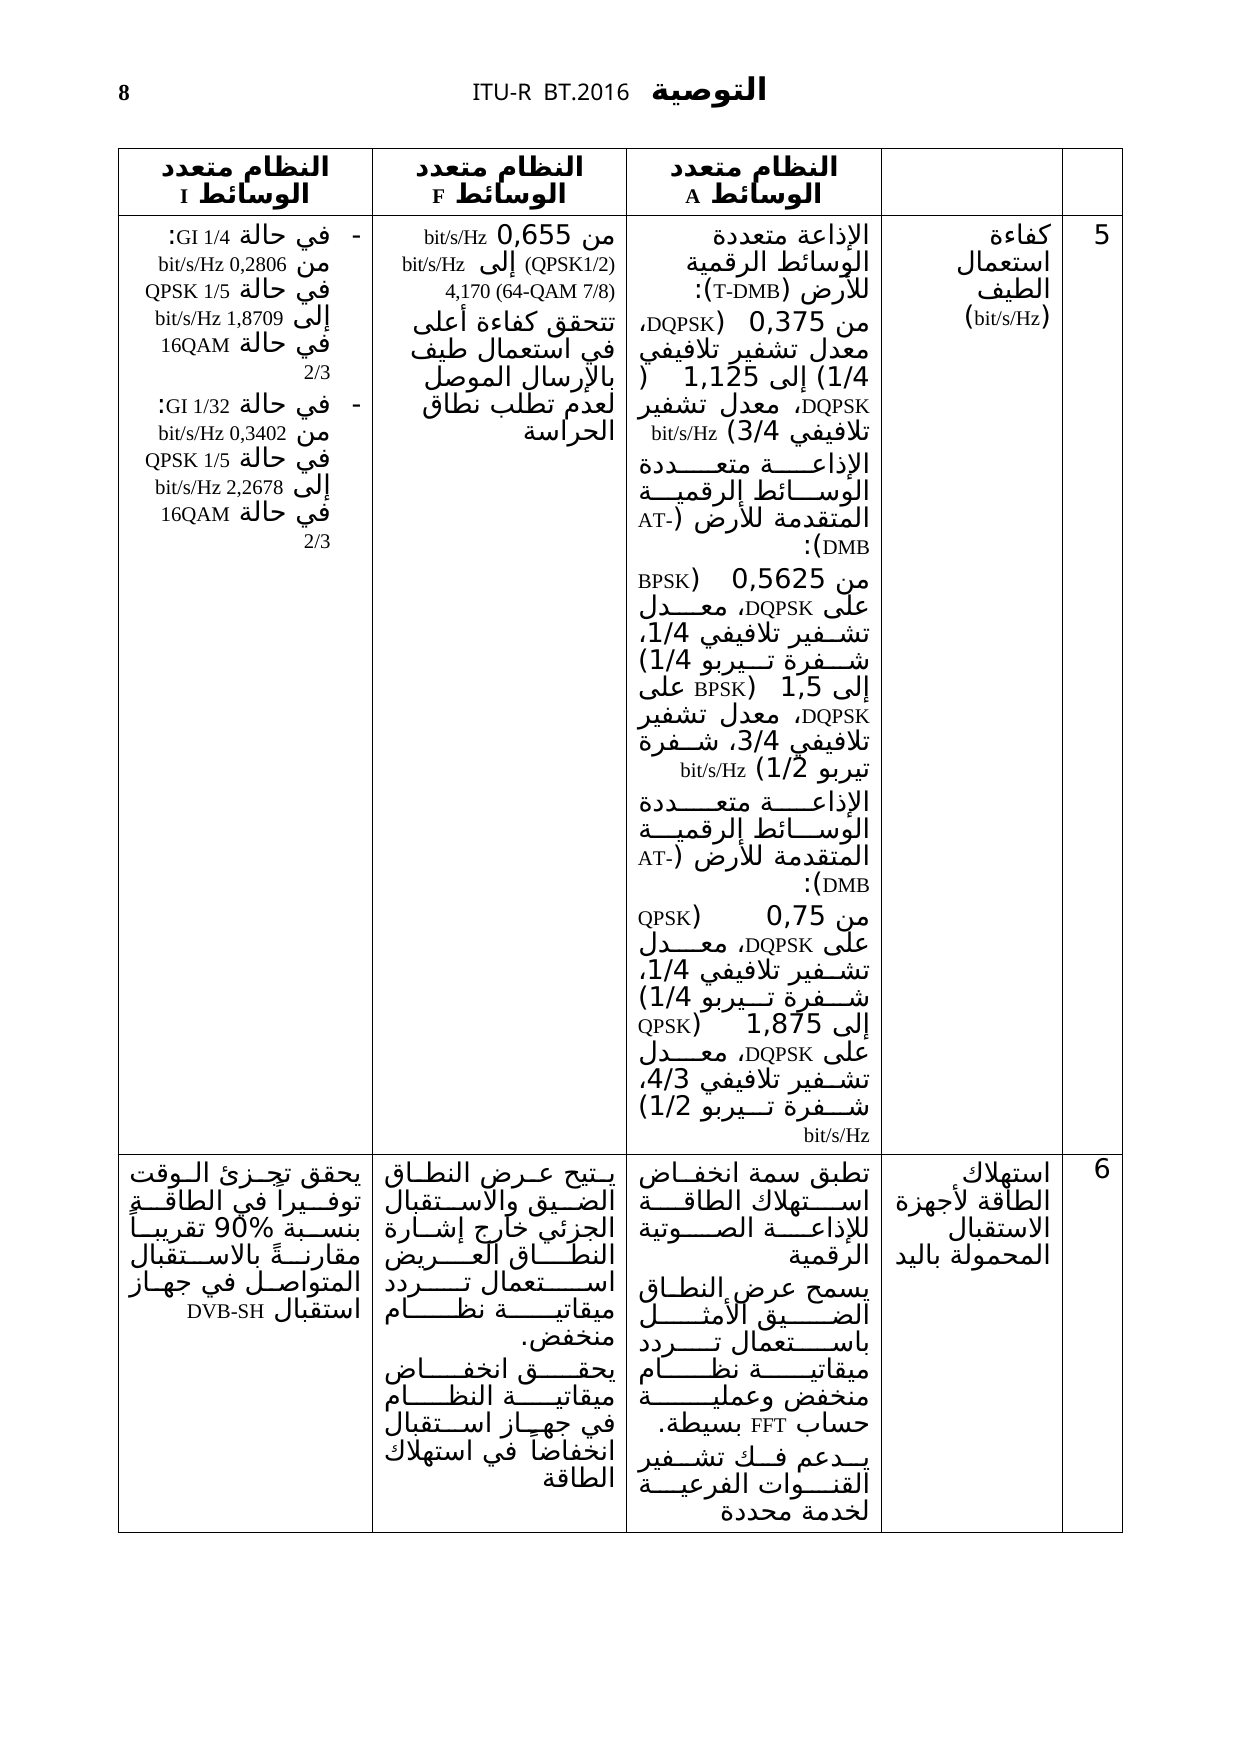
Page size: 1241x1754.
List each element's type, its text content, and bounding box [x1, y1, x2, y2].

table_cell تطبق سمة انخفاض استهلاك الطاقة للإذاعة الصوتية الرقمية يسمح عرض النطاق الضيق الأمثل باستعمال تردد ميقاتية نظام منخفض وعملية حساب FFT بسيطة. يدعم فك تشفير القنوات الفرعية لخدمة محددة [627, 1155, 881, 1532]
table_cell 6 [1063, 1155, 1122, 1532]
table_cell 5 [1063, 216, 1122, 1154]
table_cell يحقق تجزئ الوقت توفيراً في الطاقة بنسبة %90 تقريباً مقارنةً بالاستقبال المتواصل في جهاز استقبال DVB-SH [119, 1155, 372, 1532]
table_cell من 0,655 bit/s/Hz (QPSK1/2) إلى bit/s/Hz 4,170 (64-QAM 7/8) تتحقق كفاءة أعلى في استعمال طيف بالإرسال الموصل لعدم تطلب نطاق الحراسة [373, 216, 626, 1154]
table_header [882, 149, 1062, 215]
table_header [1063, 149, 1122, 215]
table_header النظام متعدد الوسائط A [627, 149, 881, 215]
table_cell - في حالة GI 1/4: من bit/s/Hz 0,2806 في حالة QPSK 1/5 إلى bit/s/Hz 1,8709 في حالة 16QAM 2/3 - في حالة GI 1/32: من bit/s/Hz 0,3402 في حالة QPSK 1/5 إلى bit/s/Hz 2,2678 في حالة 16QAM 2/3 [119, 216, 372, 1154]
table_cell كفاءة استعمال الطيف (bit/s/Hz) [882, 216, 1062, 1154]
table_cell يتيح عرض النطاق الضيق والاستقبال الجزئي خارج إشارة النطاق العريض استعمال تردد ميقاتية نظام منخفض. يحقق انخفاض ميقاتية النظام في جهاز استقبال انخفاضاً في استهلاك الطاقة [373, 1155, 626, 1532]
table_header النظام متعدد الوسائط I [119, 149, 372, 215]
table_cell الإذاعة متعددة الوسائط الرقمية للأرض (T-DMB): من 0,375 (DQPSK، معدل تشفير تلافيفي 1/4) إلى 1,125 (DQPSK، معدل تشفير تلافيفي 3/4) bit/s/Hz الإذاعة متعددة الوسائط الرقمية المتقدمة للأرض (AT-DMB): من 0,5625 (BPSK على DQPSK، معدل تشفير تلافيفي 1/4، شفرة تيربو 1/4) إلى 1,5 (BPSK على DQPSK، معدل تشفير تلافيفي 3/4، شفرة تيربو 1/2) bit/s/Hz الإذاعة متعددة الوسائط الرقمية المتقدمة للأرض (AT-DMB): من 0,75 (QPSK على DQPSK، معدل تشفير تلافيفي 1/4، شفرة تيربو 1/4) إلى 1,875 (QPSK على DQPSK، معدل تشفير تلافيفي 4/3، شفرة تيربو 1/2) bit/s/Hz [627, 216, 881, 1154]
table_header النظام متعدد الوسائط F [373, 149, 626, 215]
table_cell استهلاك الطاقة لأجهزة الاستقبال المحمولة باليد [882, 1155, 1062, 1532]
